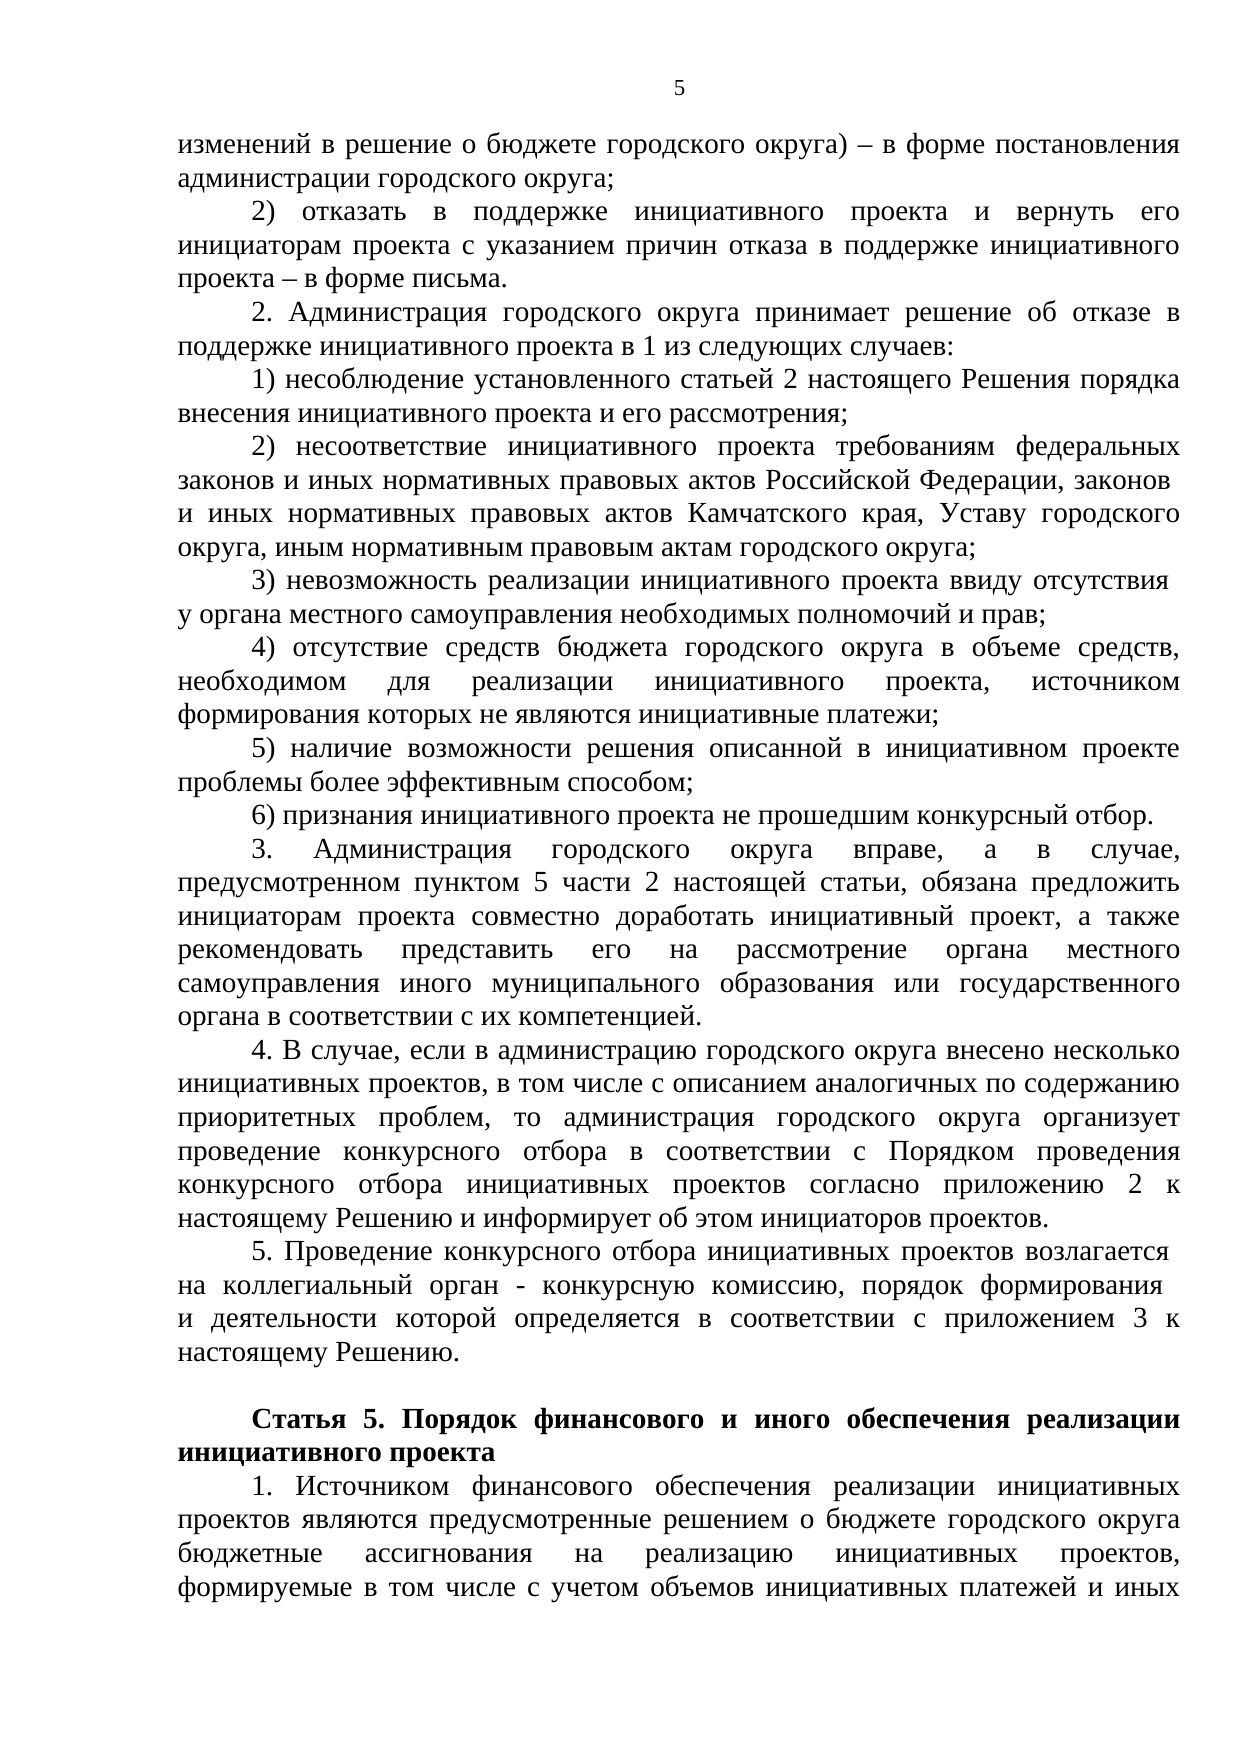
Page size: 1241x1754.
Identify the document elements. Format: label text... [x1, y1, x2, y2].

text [177, 126, 1181, 193]
text 5) наличие возможности решения описанной в инициативном проекте проблемы более эффективным способом; [177, 730, 1181, 797]
text 2) несоответствие инициативного проекта требованиям федеральных законов и иных нормативных правовых актов Российской Федерации, законов и иных нормативных правовых актов Камчатского края, Уставу городского округа, иным нормативным правовым актам городского округа; [177, 428, 1181, 562]
text 1) несоблюдение установленного статьей 2 настоящего Решения порядка внесения инициативного проекта и его рассмотрения; [177, 361, 1181, 428]
text 4. В случае, если в администрацию городского округа внесено несколько инициативных проектов, в том числе с описанием аналогичных по содержанию приоритетных проблем, то администрация городского округа организует проведение конкурсного отбора в соответствии с Порядком проведения конкурсного отбора инициативных проектов согласно приложению 2 к настоящему Решению и информирует об этом инициаторов проектов. [177, 1032, 1181, 1233]
text 3) невозможность реализации инициативного проекта ввиду отсутствия у органа местного самоуправления необходимых полномочий и прав; [177, 562, 1181, 629]
text Статья 5. Порядок финансового и иного обеспечения реализации инициативного проекта [177, 1401, 1181, 1468]
text 2. Администрация городского округа принимает решение об отказе в поддержке инициативного проекта в 1 из следующих случаев: [177, 294, 1181, 361]
text 3. Администрация городского округа вправе, а в случае, предусмотренном пунктом 5 части 2 настоящей статьи, обязана предложить инициаторам проекта совместно доработать инициативный проект, а также рекомендовать представить его на рассмотрение органа местного самоуправления иного муниципального образования или государственного органа в соответствии с их компетенцией. [177, 831, 1181, 1032]
text 2) отказать в поддержке инициативного проекта и вернуть его инициаторам проекта с указанием причин отказа в поддержке инициативного проекта – в форме письма. [177, 193, 1181, 294]
text 5. Проведение конкурсного отбора инициативных проектов возлагается на коллегиальный орган - конкурсную комиссию, порядок формирования и деятельности которой определяется в соответствии с приложением 3 к настоящему Решению. [177, 1233, 1181, 1367]
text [177, 1468, 1181, 1602]
text 6) признания инициативного проекта не прошедшим конкурсный отбор. [177, 797, 1181, 831]
text 4) отсутствие средств бюджета городского округа в объеме средств, необходимом для реализации инициативного проекта, источником формирования которых не являются инициативные платежи; [177, 629, 1181, 730]
